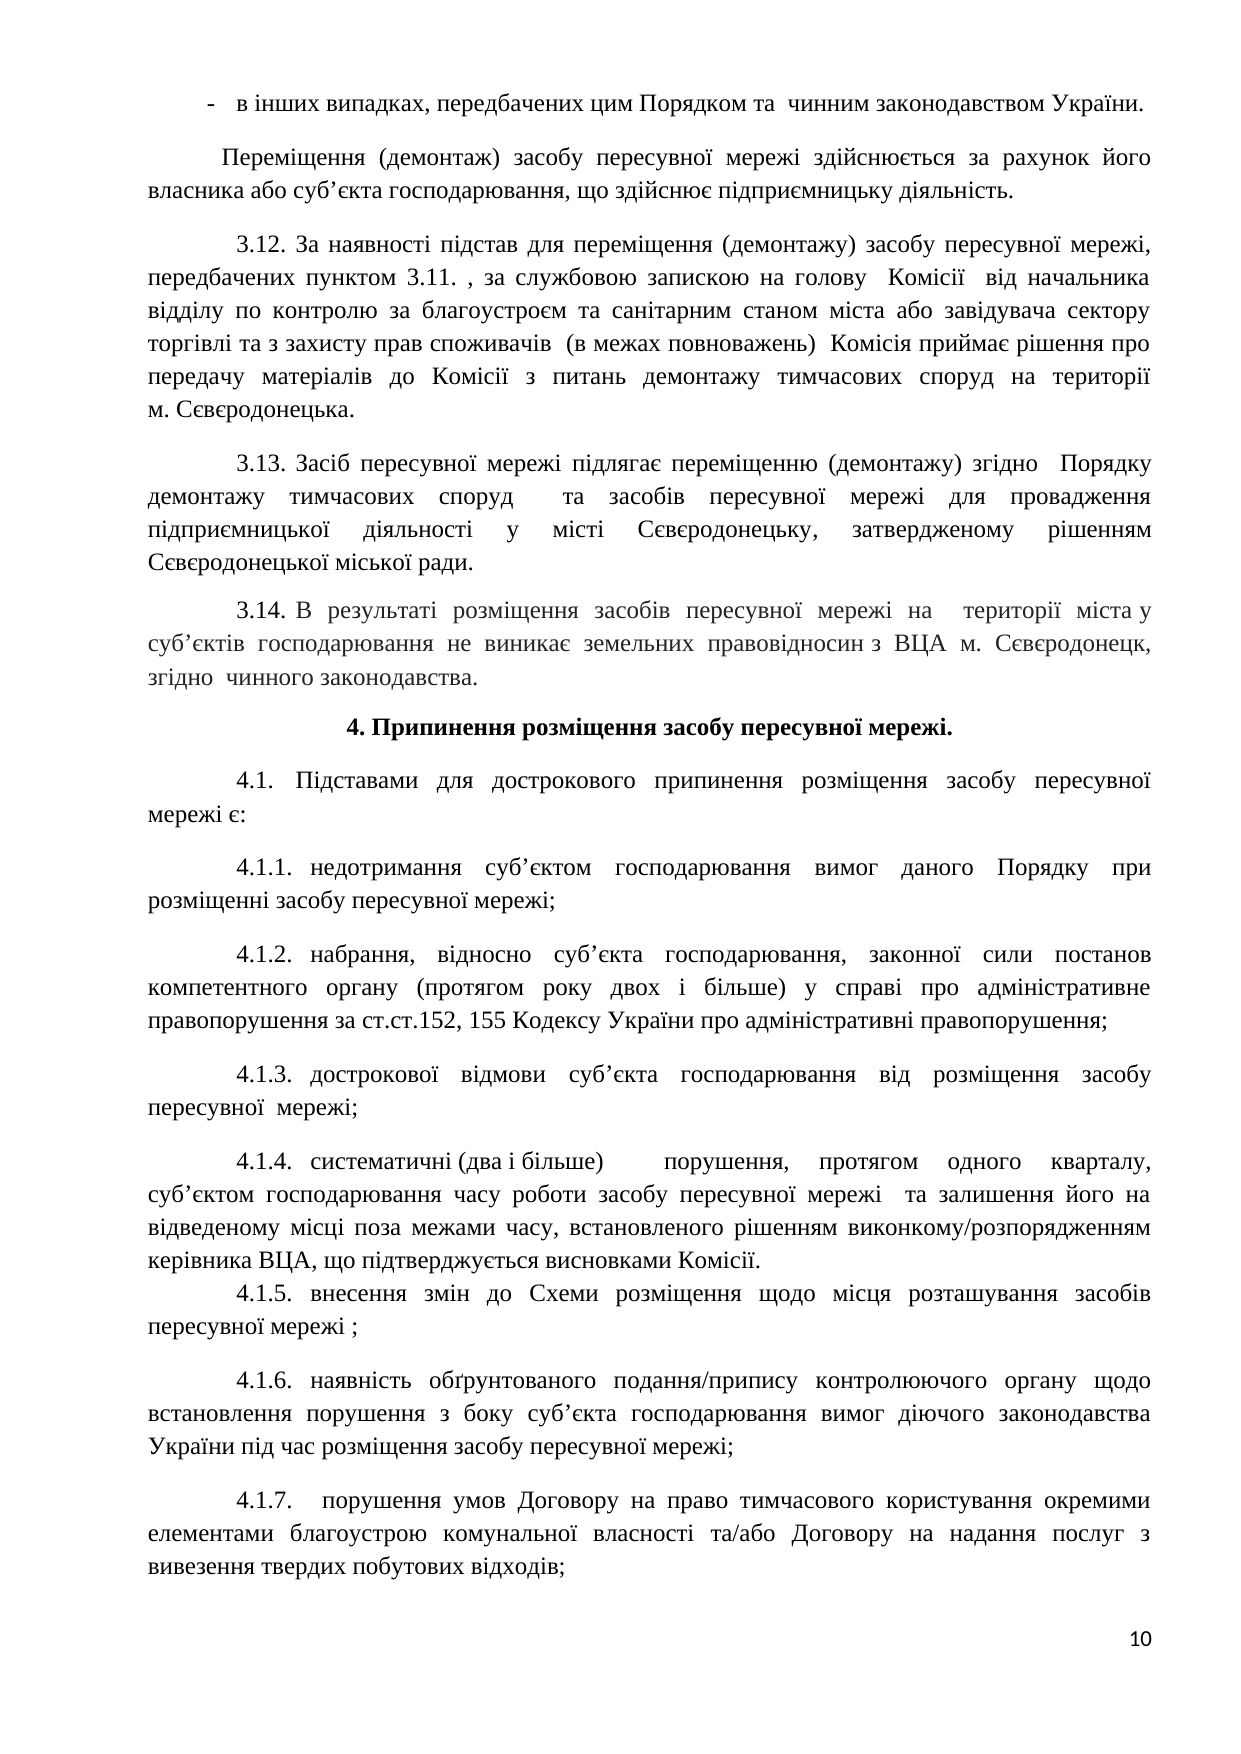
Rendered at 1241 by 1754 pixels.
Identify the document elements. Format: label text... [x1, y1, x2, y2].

text 3.14. В результаті розміщення засобів пересувної мережі на території міста у суб’єктів господарювання не виникає земельних правовідносин з ВЦА м. Сєвєродонецк, згідно чинного законодавства. [148, 590, 1152, 691]
text 4.1.6. наявність обґрунтованого подання/припису контролюючого органу щодо встановлення порушення з боку суб’єкта господарювання вимог діючого законодавства України під час розміщення засобу пересувної мережі; [148, 1365, 1152, 1460]
text 4.1.3. дострокової відмови суб’єкта господарювання від розміщення засобу пересувної мережі; [148, 1059, 1152, 1121]
text 4.1.2. набрання, відносно суб’єкта господарювання, законної сили постанов компетентного органу (протягом року двох і більше) у справі про адміністративне правопорушення за ст.ст.152, 155 Кодексу України про адміністративні правопорушення; [148, 939, 1152, 1034]
text 4.1. Підставами для дострокового припинення розміщення засобу пересувної мережі є: [148, 766, 1152, 827]
text - в інших випадках, передбачених цим Порядком та чинним законодавством України. [148, 88, 1152, 117]
text Переміщення (демонтаж) засобу пересувної мережі здійснюється за рахунок його власника або суб’єкта господарювання, що здійснює підприємницьку діяльність. [148, 142, 1152, 204]
text 3.13. Засіб пересувної мережі підлягає переміщенню (демонтажу) згідно Порядку демонтажу тимчасових споруд та засобів пересувної мережі для провадження підприємницької діяльності у місті Сєвєродонецьку, затвердженому рішенням Сєвєродонецької міської ради. [148, 448, 1152, 576]
text 4. Припинення розміщення засобу пересувної мережі. [148, 712, 1152, 741]
text 4.1.1. недотримання суб’єктом господарювання вимог даного Порядку при розміщенні засобу пересувної мережі; [148, 852, 1152, 914]
list 4.1.7. порушення умов Договору на право тимчасового користування окремими елементами благоустрою комунальної власності та/або Договору на надання послуг з вивезення твердих побутових відходів; [148, 1485, 1152, 1580]
text 4.1.5. внесення змін до Схеми розміщення щодо місця розташування засобів пересувної мережі ; [148, 1278, 1152, 1340]
text 3.12. За наявності підстав для переміщення (демонтажу) засобу пересувної мережі, передбачених пунктом 3.11. , за службовою запискою на голову Комісії від начальника відділу по контролю за благоустроєм та санітарним станом міста або завідувача сектору торгівлі та з захисту прав споживачів (в межах повноважень) Комісія приймає рішення про передачу матеріалів до Комісії з питань демонтажу тимчасових споруд на території м. Сєвєродонецька. [148, 229, 1152, 423]
text 4.1.4. систематичні (два і більше) порушення, протягом одного кварталу, суб’єктом господарювання часу роботи засобу пересувної мережі та залишення його на відведеному місці поза межами часу, встановленого рішенням виконкому/розпорядженням керівника ВЦА, що підтверджується висновками Комісії. [148, 1146, 1152, 1274]
